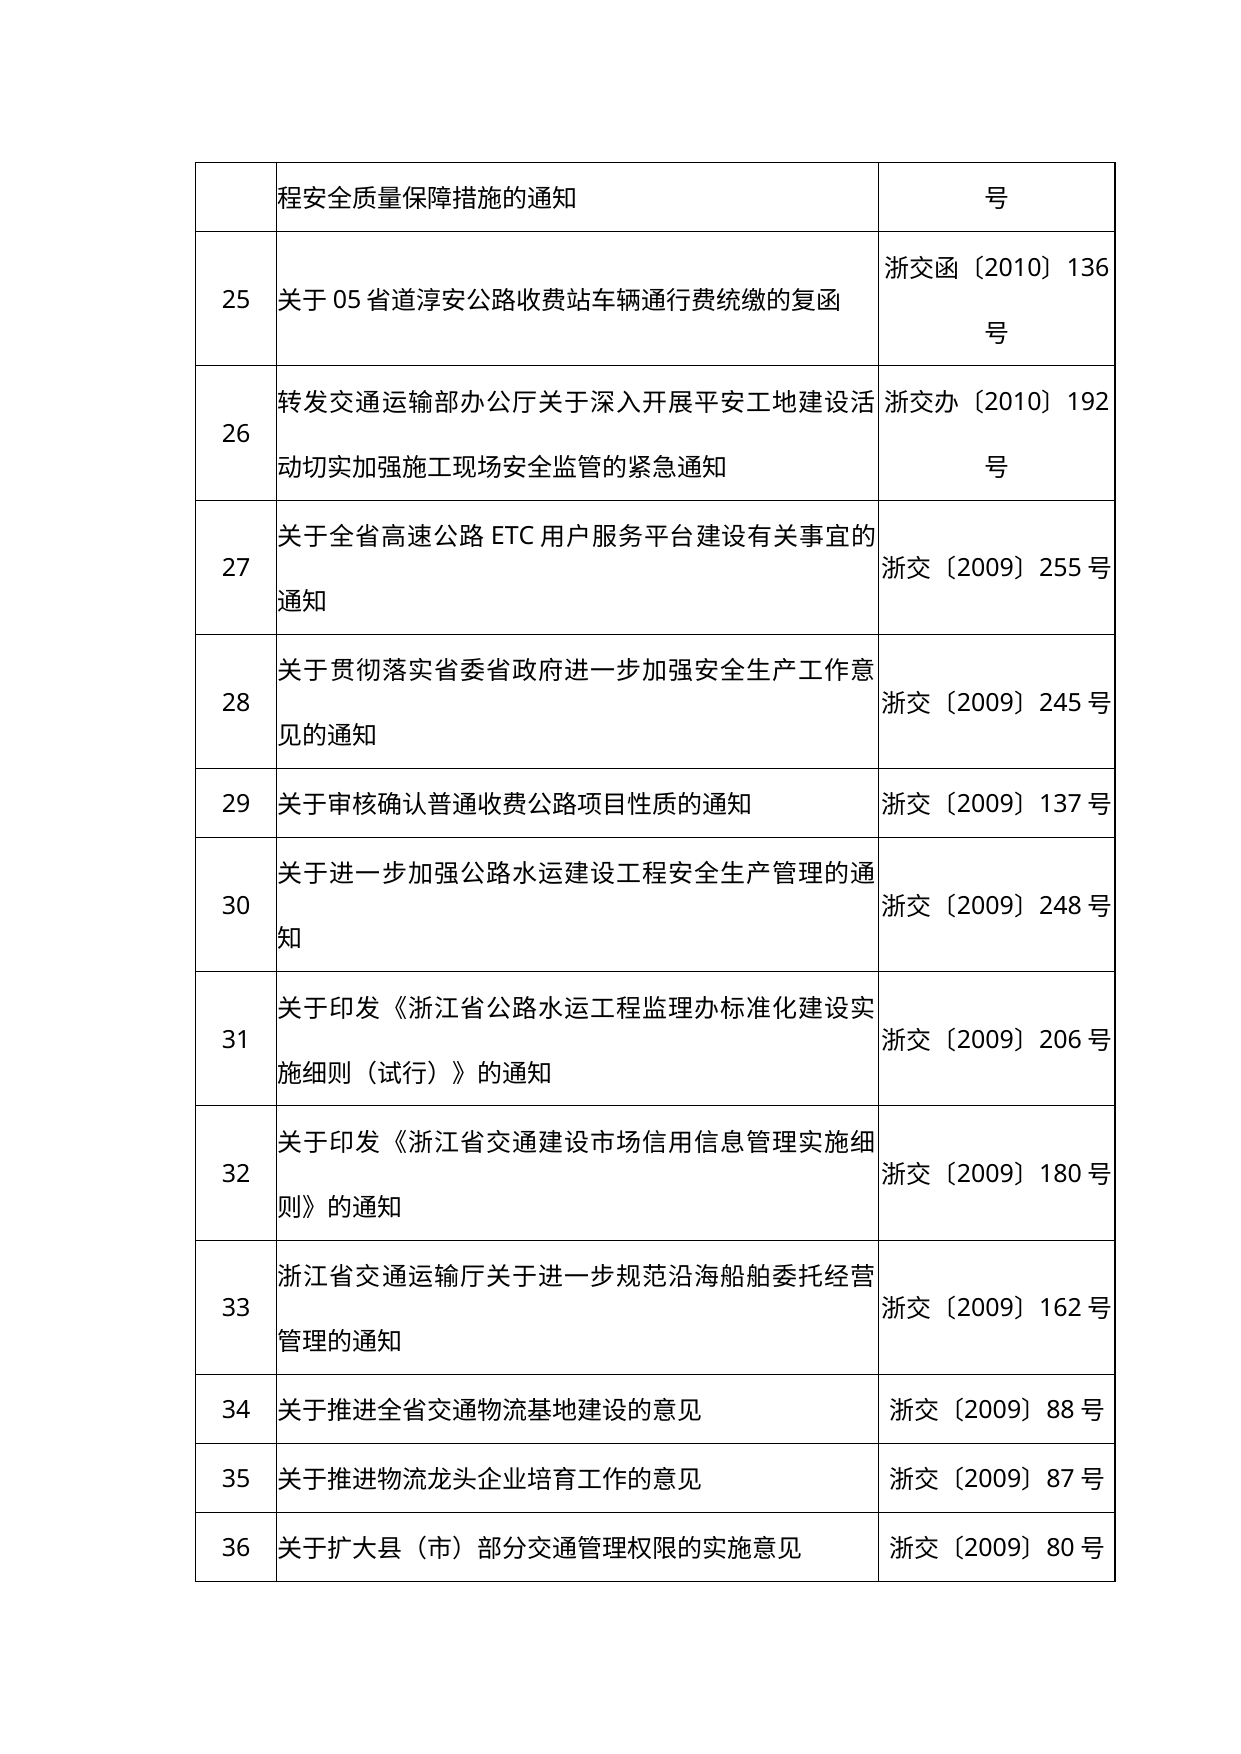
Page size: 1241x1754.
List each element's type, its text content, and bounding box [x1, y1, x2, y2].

table_cell 浙交〔2009〕245号 [879, 635, 1114, 768]
table_cell 关于05省道淳安公路收费站车辆通行费统缴的复函 [277, 232, 878, 365]
table_cell 转发交通运输部办公厅关于深入开展平安工地建设活动切实加强施工现场安全监管的紧急通知 [277, 366, 878, 499]
table_cell 24 [196, 163, 276, 231]
table_cell 关于审核确认普通收费公路项目性质的通知 [277, 769, 878, 837]
table_cell 关于印发《浙江省公路水运工程监理办标准化建设实施细则（试行）》的通知 [277, 972, 878, 1105]
table_cell 浙交〔2009〕137号 [879, 769, 1114, 837]
table_cell 33 [196, 1241, 276, 1374]
table_cell 关于扩大县（市）部分交通管理权限的实施意见 [277, 1513, 878, 1581]
table_cell 浙交〔2009〕88号 [879, 1375, 1114, 1443]
table_cell 浙江省交通运输厅关于进一步规范沿海船舶委托经营管理的通知 [277, 1241, 878, 1374]
table_cell 关于印发《浙江省交通建设市场信用信息管理实施细则》的通知 [277, 1106, 878, 1239]
table_cell 30 [196, 838, 276, 971]
table_cell 浙交办〔2010〕192号 [879, 366, 1114, 499]
table_cell 浙交〔2009〕87号 [879, 1444, 1114, 1512]
table_cell 浙交〔2009〕206号 [879, 972, 1114, 1105]
table_cell 关于推进全省交通物流基地建设的意见 [277, 1375, 878, 1443]
table_cell 关于推进物流龙头企业培育工作的意见 [277, 1444, 878, 1512]
table_cell 34 [196, 1375, 276, 1443]
table_cell 浙交〔2009〕80号 [879, 1513, 1114, 1581]
table_cell 关于全省高速公路ETC用户服务平台建设有关事宜的通知 [277, 501, 878, 634]
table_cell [277, 163, 878, 231]
table_cell 28 [196, 635, 276, 768]
table_cell 浙交函〔2010〕136号 [879, 232, 1114, 365]
table_cell 关于进一步加强公路水运建设工程安全生产管理的通知 [277, 838, 878, 971]
table_cell 关于贯彻落实省委省政府进一步加强安全生产工作意见的通知 [277, 635, 878, 768]
table_cell 27 [196, 501, 276, 634]
table_cell 31 [196, 972, 276, 1105]
table_cell 浙交办〔2010〕57号 [879, 163, 1114, 231]
table_cell 25 [196, 232, 276, 365]
table_cell 36 [196, 1513, 276, 1581]
table_cell 浙交〔2009〕180号 [879, 1106, 1114, 1239]
table_cell 35 [196, 1444, 276, 1512]
table_cell 26 [196, 366, 276, 499]
table_cell 浙交〔2009〕162号 [879, 1241, 1114, 1374]
table_cell 浙交〔2009〕248号 [879, 838, 1114, 971]
table_cell 浙交〔2009〕255号 [879, 501, 1114, 634]
table_cell 32 [196, 1106, 276, 1239]
table_cell 29 [196, 769, 276, 837]
